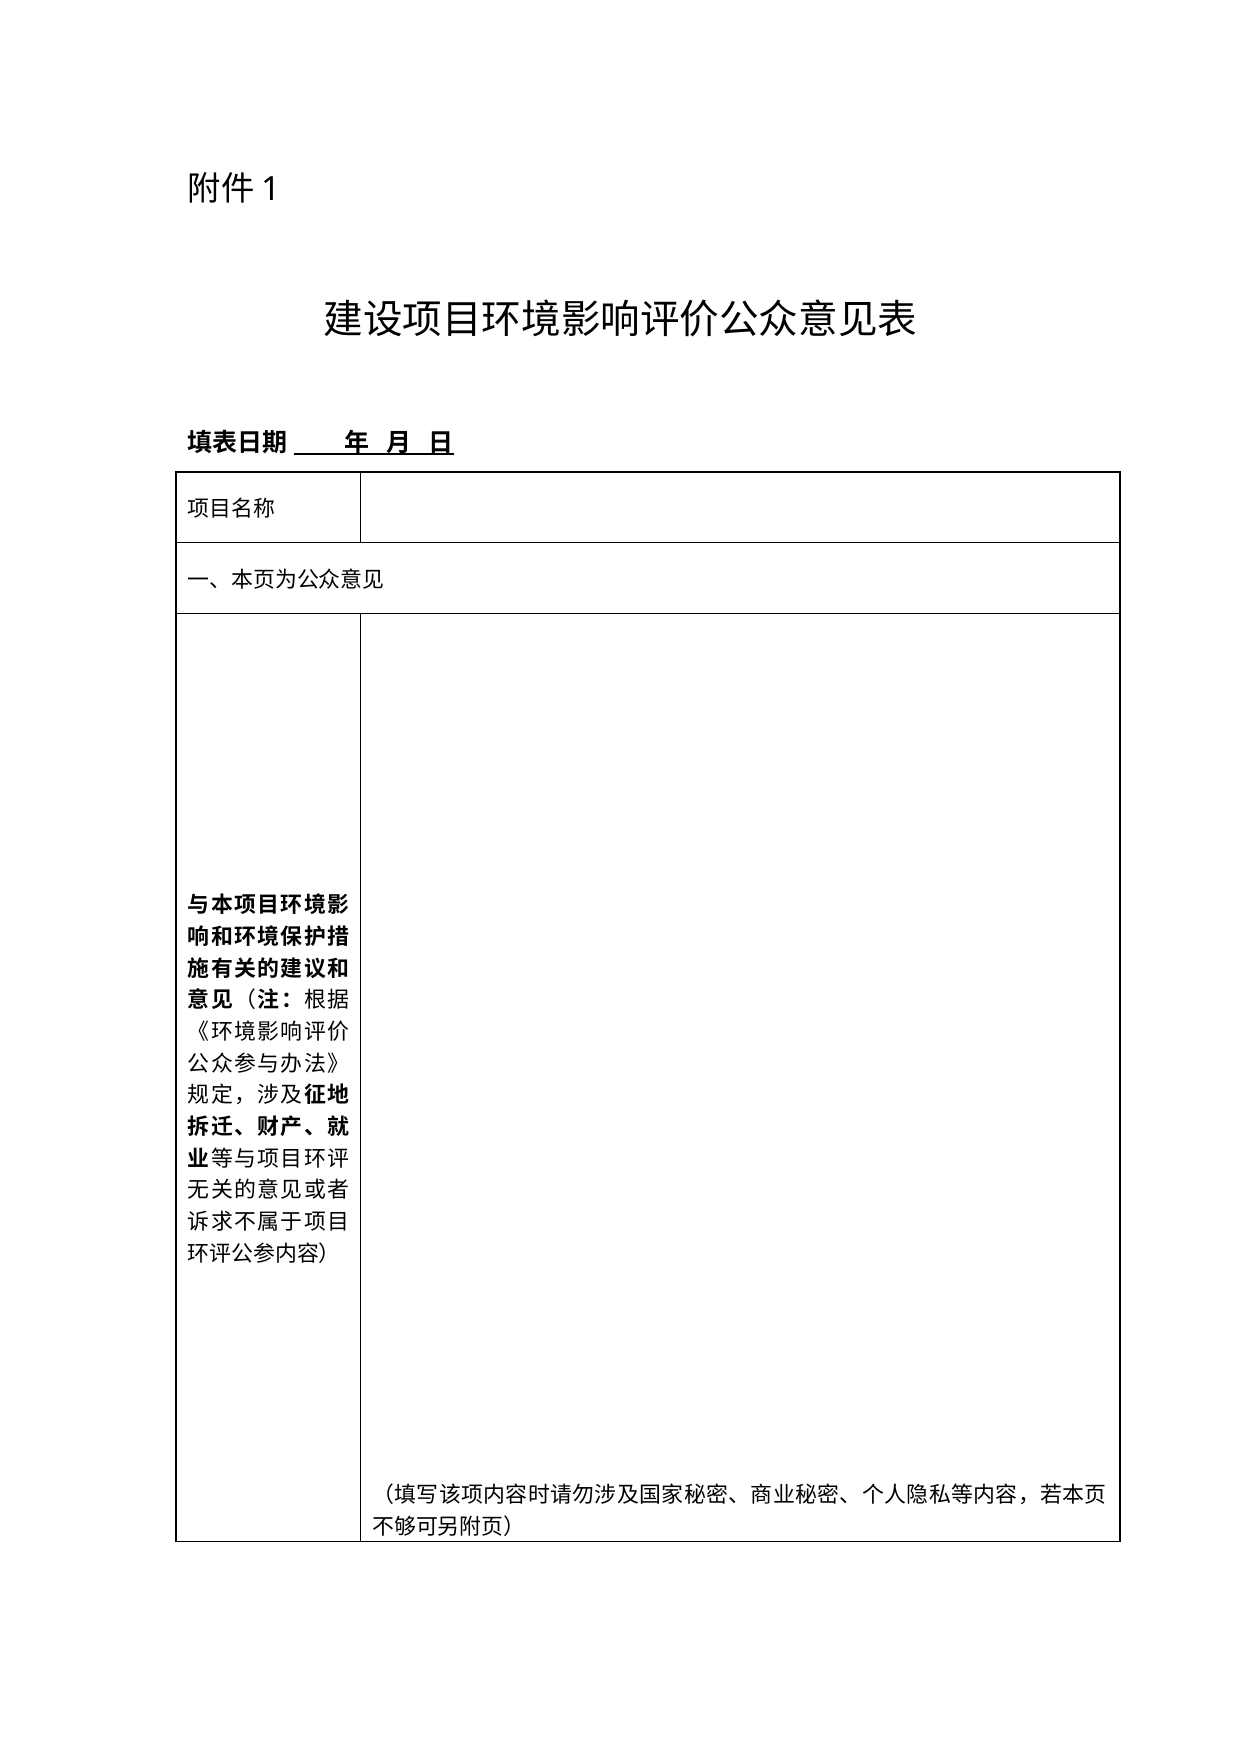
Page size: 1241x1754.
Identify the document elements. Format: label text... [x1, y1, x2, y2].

text 附件1 [187, 162, 1053, 210]
table_header [361, 473, 1119, 542]
text 填表日期 年 月 日 [187, 422, 1053, 458]
table_cell 与本项目环境影响和环境保护措施有关的建议和意见（注：根据《环境影响评价公众参与办法》规定，涉及征地拆迁、财产、就业等与项目环评无关的意见或者诉求不属于项目环评公参内容） [177, 614, 360, 1541]
text 建设项目环境影响评价公众意见表 [187, 288, 1053, 345]
table_cell （填写该项内容时请勿涉及国家秘密、商业秘密、个人隐私等内容，若本页不够可另附页） [361, 614, 1119, 1541]
table_cell 一、本页为公众意见 [177, 543, 1119, 612]
table_header 项目名称 [177, 473, 360, 542]
